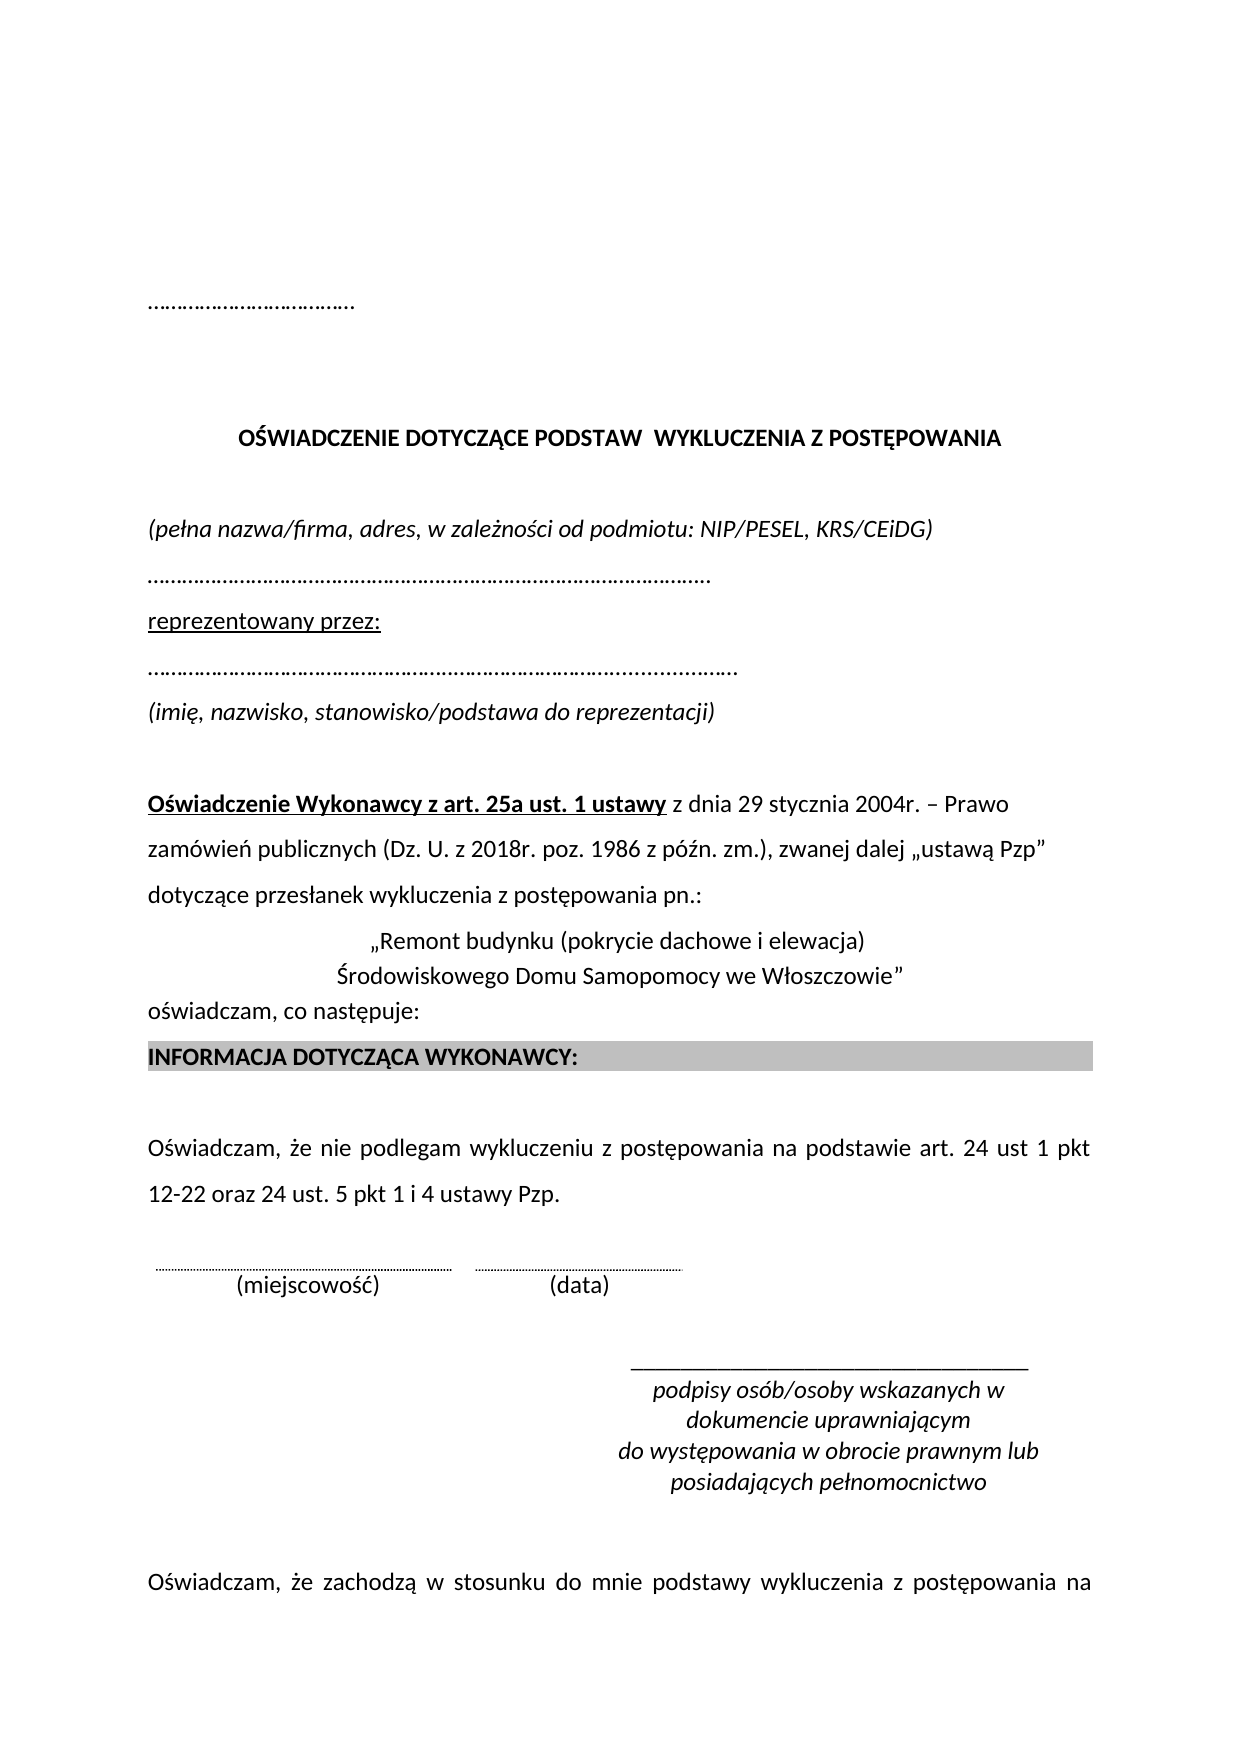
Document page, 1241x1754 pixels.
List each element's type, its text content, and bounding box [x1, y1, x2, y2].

text do występowania w obrocie prawnym lub posiadających pełnomocnictwo [598, 1435, 1062, 1496]
text OŚWIADCZENIE DOTYCZĄCE PODSTAW WYKLUCZENIA Z POSTĘPOWANIA [148, 422, 1093, 452]
text ……………………………… [148, 285, 472, 315]
text Oświadczenie Wykonawcy z art. 25a ust. 1 ustawy z dnia 29 stycznia 2004r. – Prawo zamówień publicznych (Dz. U. z 2018r. poz. 1986 z późn. zm.), zwanej dalej „ustawą Pzp” dotyczące przesłanek wykluczenia z postępowania pn.: [148, 788, 1093, 910]
text ……………………………………………..………………………...............…… [148, 651, 1093, 681]
table_header (data) [468, 1269, 691, 1313]
text …………………………………………………………………………………….. [148, 559, 1093, 590]
text „Remont budynku (pokrycie dachowe i elewacja) Środowiskowego Domu Samopomocy we Włoszczowie” [148, 925, 1093, 991]
text INFORMACJA DOTYCZĄCA WYKONAWCY: [148, 1041, 1093, 1071]
text oświadczam, co następuje: [148, 995, 1093, 1026]
text reprezentowany przez: [148, 605, 1093, 635]
text (imię, nazwisko, stanowisko/podstawa do reprezentacji) [148, 696, 1093, 727]
text podpisy osób/osoby wskazanych w dokumencie uprawniającym [598, 1374, 1062, 1435]
text (pełna nazwa/firma, adres, w zależności od podmiotu: NIP/PESEL, KRS/CEiDG) [148, 513, 1093, 544]
text Oświadczam, że nie podlegam wykluczeniu z postępowania na podstawie art. 24 ust 1 pkt 12-22 oraz 24 ust. 5 pkt 1 i 4 ustawy Pzp. [148, 1132, 1093, 1208]
table_header (miejscowość) [148, 1269, 468, 1313]
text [148, 1566, 1093, 1597]
text ________________________________ [598, 1343, 1062, 1374]
